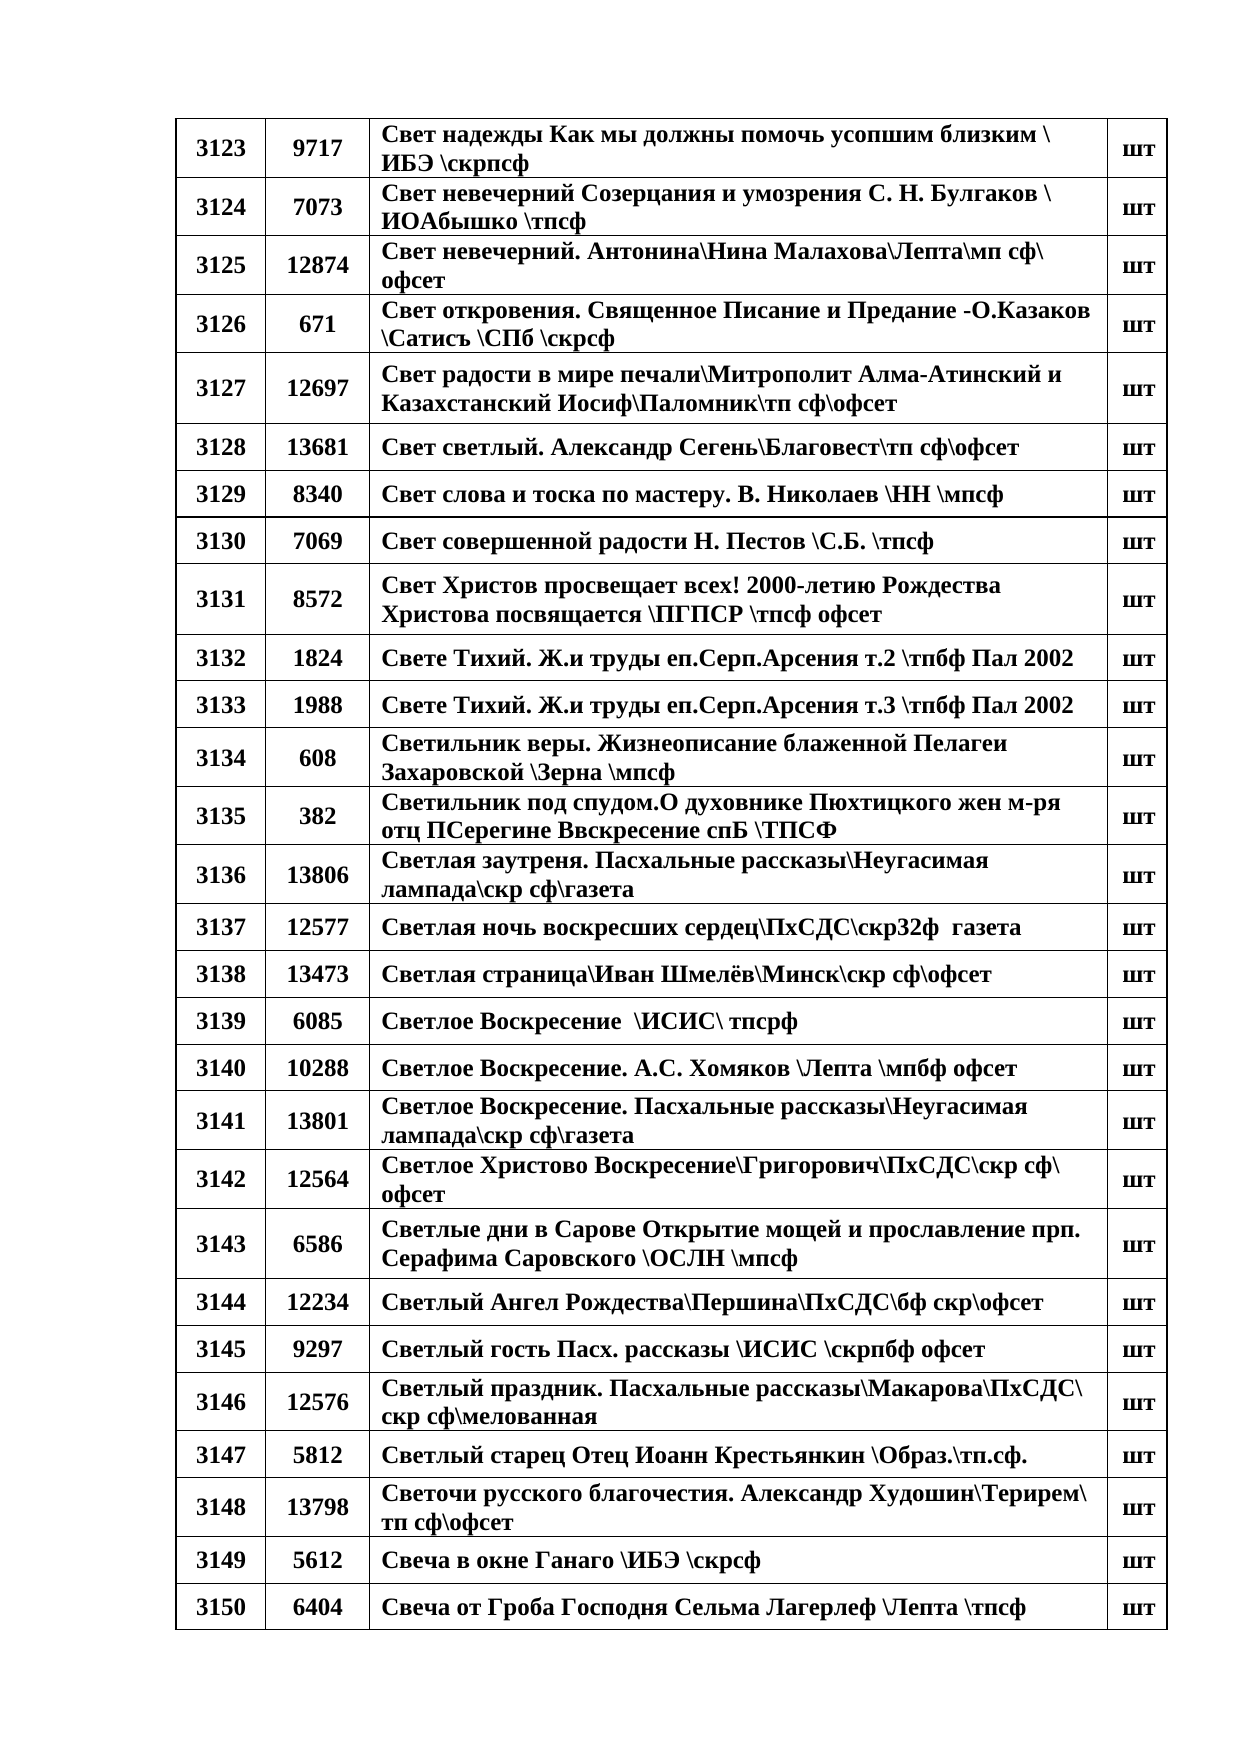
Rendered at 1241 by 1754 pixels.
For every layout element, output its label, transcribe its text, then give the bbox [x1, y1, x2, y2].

table_cell шт [1108, 424, 1166, 469]
table_cell 3142 [177, 1150, 265, 1207]
table_cell шт [1108, 951, 1166, 997]
table_cell Светлые дни в Сарове Открытие мощей и прославление прп. Серафима Саровского \ОСЛН \мпсф [370, 1209, 1107, 1278]
table_cell шт [1108, 998, 1166, 1043]
table_cell 1988 [266, 681, 369, 727]
table_cell 3145 [177, 1326, 265, 1372]
table_cell Свеча от Гроба Господня Сельма Лагерлеф \Лепта \тпсф [370, 1584, 1107, 1629]
table_cell 9297 [266, 1326, 369, 1372]
table_cell шт [1108, 564, 1166, 633]
table_cell 7073 [266, 178, 369, 235]
table_cell шт [1108, 119, 1166, 177]
table_cell 13801 [266, 1091, 369, 1149]
table_cell Светлое Воскресение. Пасхальные рассказы\Неугасимая лампада\скр сф\газета [370, 1091, 1107, 1149]
table_cell 13473 [266, 951, 369, 997]
table_cell 671 [266, 295, 369, 352]
table_cell 12577 [266, 904, 369, 950]
table_cell Свеча в окне Ганаго \ИБЭ \скрсф [370, 1537, 1107, 1582]
table_cell 12576 [266, 1373, 369, 1430]
table_cell 3146 [177, 1373, 265, 1430]
table_cell Светочи русского благочестия. Александр Худошин\Терирем\тп сф\офсет [370, 1478, 1107, 1536]
table_cell Светлый старец Отец Иоанн Крестьянкин \Образ.\тп.сф. [370, 1431, 1107, 1477]
table_cell 382 [266, 787, 369, 844]
table_cell Светлый Ангел Рождества\Першина\ПхСДС\бф скр\офсет [370, 1279, 1107, 1325]
table_cell шт [1108, 1045, 1166, 1090]
table_cell 3144 [177, 1279, 265, 1325]
table_cell шт [1108, 1091, 1166, 1149]
table_cell 3128 [177, 424, 265, 469]
table_cell 3130 [177, 518, 265, 563]
table_cell шт [1108, 904, 1166, 950]
table_cell шт [1108, 518, 1166, 563]
table_cell шт [1108, 1326, 1166, 1372]
table_cell шт [1108, 1478, 1166, 1536]
table_cell Светлая ночь воскресших сердец\ПхСДС\скр32ф газета [370, 904, 1107, 950]
table_cell 6404 [266, 1584, 369, 1629]
table_cell шт [1108, 1431, 1166, 1477]
table_cell Свет Христов просвещает всех! 2000-летию Рождества Христова посвящается \ПГПСР \тпсф офсет [370, 564, 1107, 633]
table_cell 3133 [177, 681, 265, 727]
table_cell 6586 [266, 1209, 369, 1278]
table_cell Свет невечерний. Антонина\Нина Малахова\Лепта\мп сф\офсет [370, 236, 1107, 294]
table_cell Свете Тихий. Ж.и труды еп.Серп.Арсения т.3 \тпбф Пал 2002 [370, 681, 1107, 727]
table_cell Светильник под спудом.О духовнике Пюхтицкого жен м-ря отц ПСерегине Ввскресение спБ \ТПСФ [370, 787, 1107, 844]
table_cell 3124 [177, 178, 265, 235]
table_cell Свет невечерний Созерцания и умозрения С. Н. Булгаков \ИОАбышко \тпсф [370, 178, 1107, 235]
table_cell шт [1108, 787, 1166, 844]
table_cell Светлое Воскресение \ИСИС\ тпсрф [370, 998, 1107, 1043]
table_cell 13798 [266, 1478, 369, 1536]
table_cell шт [1108, 295, 1166, 352]
table_cell 3127 [177, 353, 265, 423]
table_cell 3143 [177, 1209, 265, 1278]
table_cell Свет надежды Как мы должны помочь усопшим близким \ИБЭ \скрпсф [370, 119, 1107, 177]
table_cell шт [1108, 728, 1166, 786]
table_cell Светлое Воскресение. А.С. Хомяков \Лепта \мпбф офсет [370, 1045, 1107, 1090]
table_cell 3135 [177, 787, 265, 844]
table_cell шт [1108, 471, 1166, 516]
table_cell 12564 [266, 1150, 369, 1207]
table_cell Свете Тихий. Ж.и труды еп.Серп.Арсения т.2 \тпбф Пал 2002 [370, 635, 1107, 680]
table_cell Свет слова и тоска по мастеру. В. Николаев \НН \мпсф [370, 471, 1107, 516]
table_cell шт [1108, 635, 1166, 680]
table_cell 3140 [177, 1045, 265, 1090]
table_cell 12874 [266, 236, 369, 294]
table_cell шт [1108, 1150, 1166, 1207]
table_cell Свет совершенной радости Н. Пестов \С.Б. \тпсф [370, 518, 1107, 563]
table_cell шт [1108, 681, 1166, 727]
table_cell 3138 [177, 951, 265, 997]
table_cell шт [1108, 1537, 1166, 1582]
table_cell 3132 [177, 635, 265, 680]
table_cell шт [1108, 1279, 1166, 1325]
table_cell 3136 [177, 845, 265, 903]
table_cell Свет светлый. Александр Сегень\Благовест\тп сф\офсет [370, 424, 1107, 469]
table_cell 3150 [177, 1584, 265, 1629]
table_cell шт [1108, 178, 1166, 235]
table_cell 8572 [266, 564, 369, 633]
table_cell Светлый праздник. Пасхальные рассказы\Макарова\ПхСДС\скр сф\мелованная [370, 1373, 1107, 1430]
table_cell 3134 [177, 728, 265, 786]
table_cell 8340 [266, 471, 369, 516]
table_cell 5612 [266, 1537, 369, 1582]
table_cell шт [1108, 353, 1166, 423]
table_cell шт [1108, 236, 1166, 294]
table_cell 3131 [177, 564, 265, 633]
table_cell 608 [266, 728, 369, 786]
table_cell 6085 [266, 998, 369, 1043]
table_cell 3126 [177, 295, 265, 352]
table_cell 1824 [266, 635, 369, 680]
table_cell шт [1108, 1209, 1166, 1278]
table_cell Светильник веры. Жизнеописание блаженной Пелагеи Захаровской \Зерна \мпсф [370, 728, 1107, 786]
table_cell шт [1108, 1584, 1166, 1629]
table_cell Светлый гость Пасх. рассказы \ИСИС \скрпбф офсет [370, 1326, 1107, 1372]
table_cell 12234 [266, 1279, 369, 1325]
table_cell Светлое Христово Воскресение\Григорович\ПхСДС\скр сф\офсет [370, 1150, 1107, 1207]
table_cell 13806 [266, 845, 369, 903]
table_cell 5812 [266, 1431, 369, 1477]
table_cell Свет радости в мире печали\Митрополит Алма-Атинский и Казахстанский Иосиф\Паломник\тп сф\офсет [370, 353, 1107, 423]
table_cell 3148 [177, 1478, 265, 1536]
table_cell 3129 [177, 471, 265, 516]
table_cell 10288 [266, 1045, 369, 1090]
table_cell 3123 [177, 119, 265, 177]
table_cell 3149 [177, 1537, 265, 1582]
table_cell 13681 [266, 424, 369, 469]
table_cell Светлая заутреня. Пасхальные рассказы\Неугасимая лампада\скр сф\газета [370, 845, 1107, 903]
table_cell 3137 [177, 904, 265, 950]
table_cell шт [1108, 845, 1166, 903]
table_cell 9717 [266, 119, 369, 177]
table_cell 3147 [177, 1431, 265, 1477]
table_cell 3141 [177, 1091, 265, 1149]
table_cell Свет откровения. Священное Писание и Предание -О.Казаков \Сатисъ \СПб \скрсф [370, 295, 1107, 352]
table_cell 3139 [177, 998, 265, 1043]
table_cell 12697 [266, 353, 369, 423]
table_cell 7069 [266, 518, 369, 563]
table_cell 3125 [177, 236, 265, 294]
table_cell Светлая страница\Иван Шмелёв\Минск\скр сф\офсет [370, 951, 1107, 997]
table_cell шт [1108, 1373, 1166, 1430]
